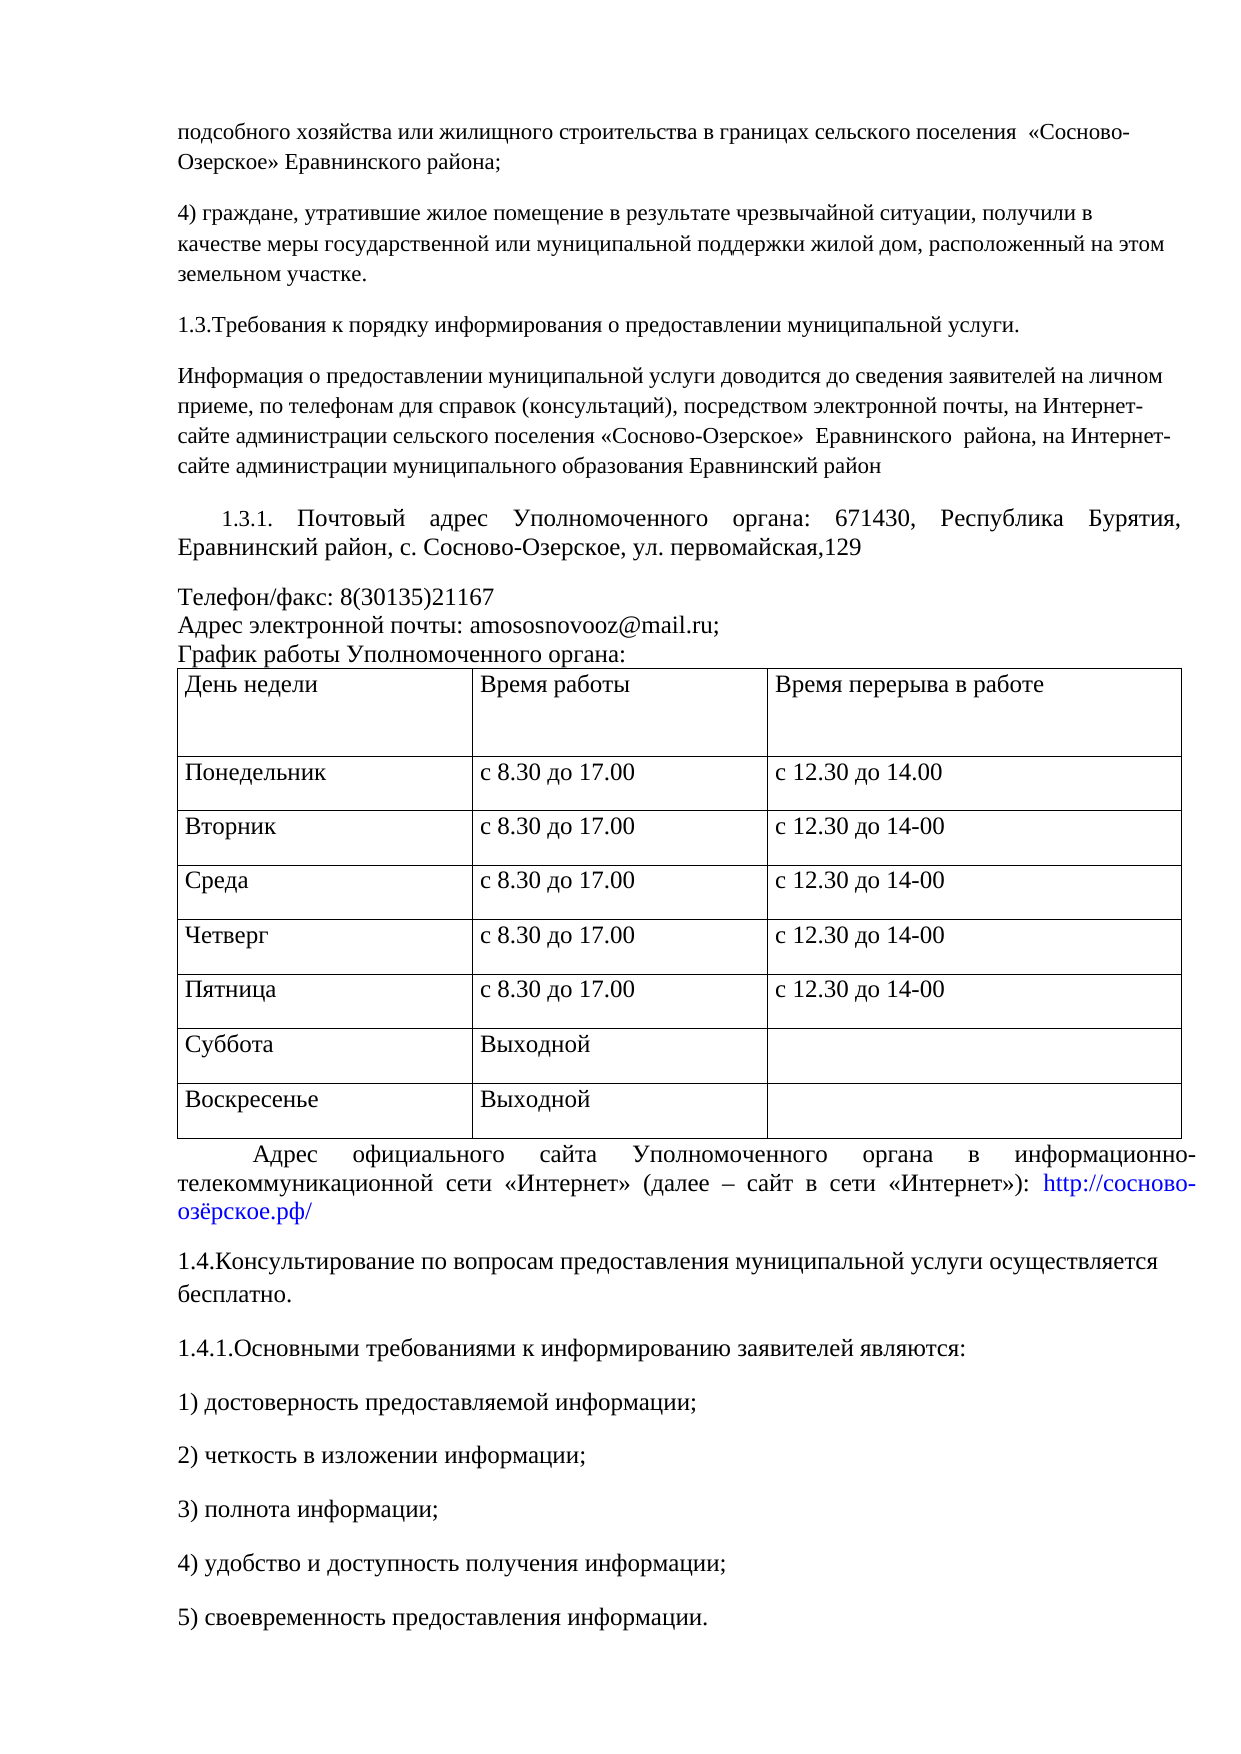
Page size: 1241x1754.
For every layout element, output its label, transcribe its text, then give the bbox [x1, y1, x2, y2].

table_cell с 12.30 до 14-00 [768, 866, 1181, 919]
table_cell с 12.30 до 14-00 [768, 811, 1181, 864]
table_cell Выходной [473, 1084, 767, 1138]
table_cell Среда [178, 866, 472, 919]
table_cell Понедельник [178, 757, 472, 810]
text Телефон/факс: 8(30135)21167 [177, 582, 1181, 611]
text 3) полнота информации; [177, 1494, 1181, 1523]
table_cell с 8.30 до 17.00 [473, 866, 767, 919]
table_cell Воскресенье [178, 1084, 472, 1138]
text Информация о предоставлении муниципальной услуги доводится до сведения заявителей на личном приеме, по телефонам для справок (консультаций), посредством электронной почты, на Интернет-сайте администрации сельского поселения «Сосново-Озерское» Еравнинского района, на Интернет-сайте администрации муниципального образования Еравнинский район [177, 362, 1181, 479]
table_header Время работы [473, 669, 767, 756]
table_cell Вторник [178, 811, 472, 864]
table_cell с 12.30 до 14.00 [768, 757, 1181, 810]
text 1.3.Требования к порядку информирования о предоставлении муниципальной услуги. [177, 311, 1181, 337]
text 4) удобство и доступность получения информации; [177, 1548, 1181, 1577]
text График работы Уполномоченного органа: [177, 639, 1181, 668]
table_cell с 8.30 до 17.00 [473, 920, 767, 973]
table_cell с 12.30 до 14-00 [768, 920, 1181, 973]
text 1.4.1.Основными требованиями к информированию заявителей являются: [177, 1333, 1181, 1362]
table_cell [768, 1084, 1181, 1138]
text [177, 118, 1181, 175]
table_cell с 12.30 до 14-00 [768, 975, 1181, 1028]
text 1) достоверность предоставляемой информации; [177, 1387, 1181, 1415]
table_cell с 8.30 до 17.00 [473, 811, 767, 864]
table_cell с 8.30 до 17.00 [473, 757, 767, 810]
table_cell Четверг [178, 920, 472, 973]
table_cell Пятница [178, 975, 472, 1028]
table_cell с 8.30 до 17.00 [473, 975, 767, 1028]
text 2) четкость в изложении информации; [177, 1441, 1181, 1469]
text Адрес электронной почты: amososnovooz@mail.ru; [177, 611, 1181, 639]
text 1.4.Консультирование по вопросам предоставления муниципальной услуги осуществляется бесплатно. [177, 1246, 1181, 1308]
table_cell Суббота [178, 1029, 472, 1083]
text 1.3.1. Почтовый адрес Уполномоченного органа: 671430, Республика Бурятия, Еравнинский район, с. Сосново-Озерское, ул. первомайская,129 [177, 503, 1181, 561]
table_header Время перерыва в работе [768, 669, 1181, 756]
table_header День недели [178, 669, 472, 756]
text 5) своевременность предоставления информации. [177, 1602, 1181, 1631]
table_cell [768, 1029, 1181, 1083]
table_cell Выходной [473, 1029, 767, 1083]
text Адрес официального сайта Уполномоченного органа в информационно-телекоммуникационной сети «Интернет» (далее – сайт в сети «Интернет»): http://сосново-озёрское.рф/ [177, 1139, 1196, 1225]
text 4) граждане, утратившие жилое помещение в результате чрезвычайной ситуации, получили в качестве меры государственной или муниципальной поддержки жилой дом, расположенный на этом земельном участке. [177, 199, 1181, 286]
